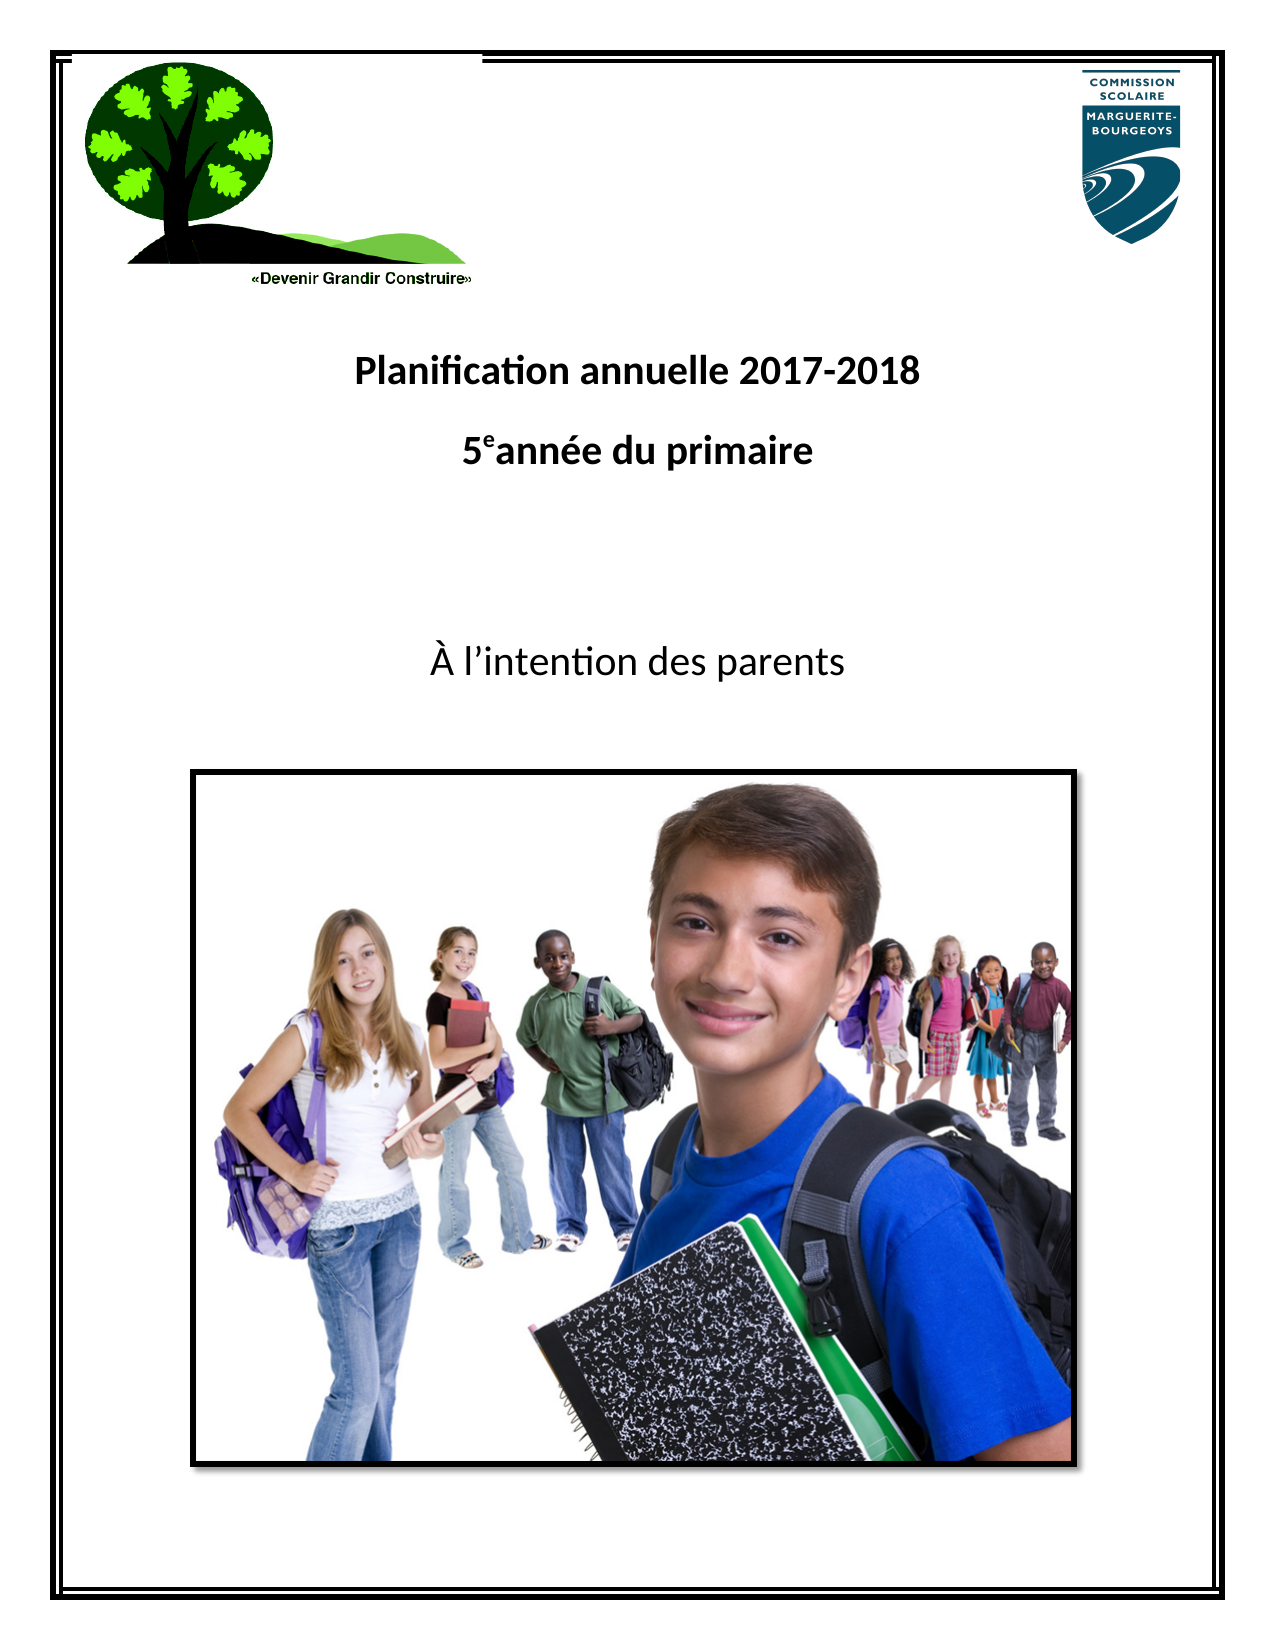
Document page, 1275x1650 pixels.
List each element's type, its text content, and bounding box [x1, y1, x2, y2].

picture [1118, 182, 1181, 244]
picture [1088, 113, 1095, 119]
picture [1117, 148, 1181, 170]
picture [186, 767, 1089, 1477]
text 5eannée du primaire [89, 424, 1186, 474]
text À l’intention des parents [89, 635, 1186, 686]
picture [71, 54, 483, 298]
text Planification annuelle 2017-2018 [89, 344, 1186, 395]
picture [1105, 164, 1144, 199]
picture [1082, 73, 1181, 105]
picture [1088, 180, 1095, 186]
picture [1082, 188, 1128, 244]
picture [1088, 172, 1111, 188]
